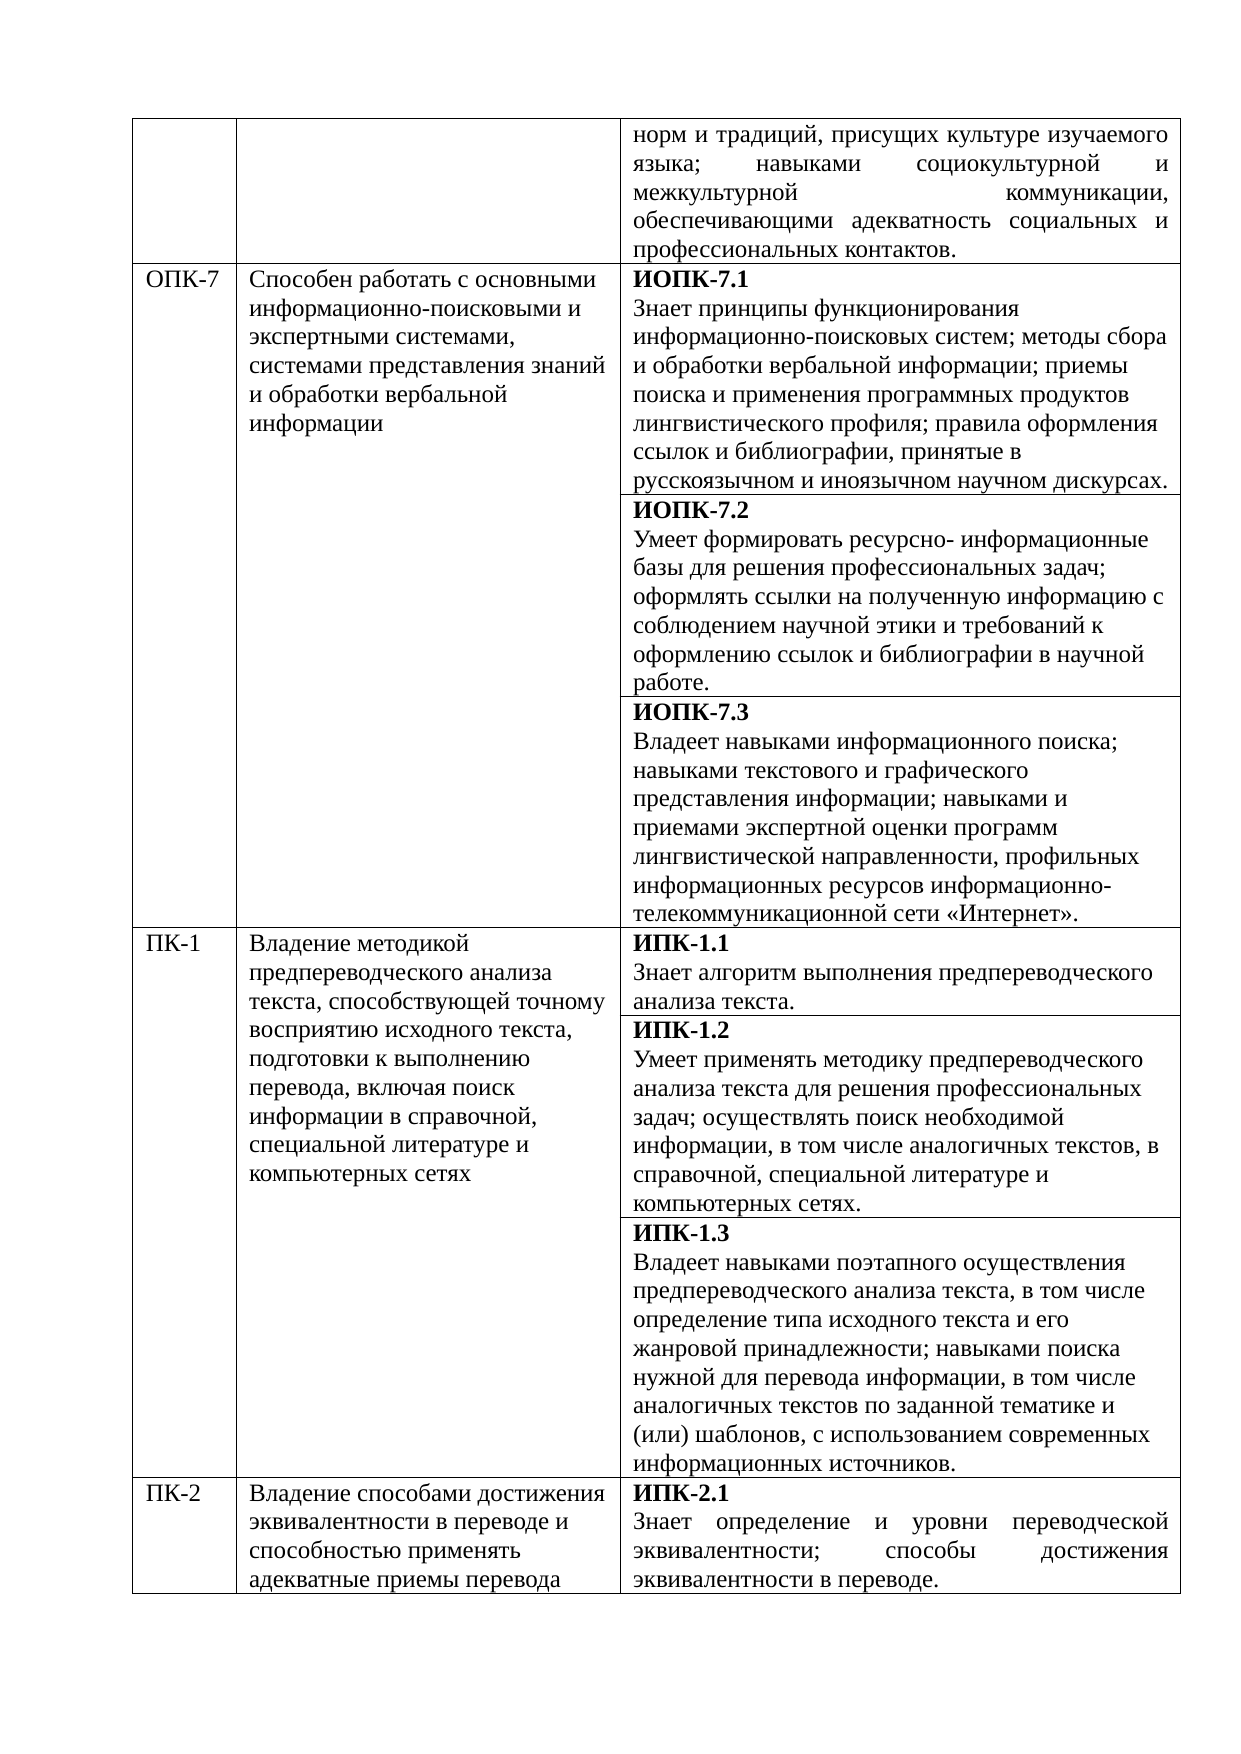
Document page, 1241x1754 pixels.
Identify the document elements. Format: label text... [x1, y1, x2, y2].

table_cell ПК-2 [133, 1478, 236, 1593]
table_cell ИПК-2.1 Знает определение и уровни переводческой эквивалентности; способы достижения эквивалентности в переводе. [621, 1478, 1180, 1593]
table_cell ИПК-1.3 Владеет навыками поэтапного осуществления предпереводческого анализа текста, в том числе определение типа исходного текста и его жанровой принадлежности; навыками поиска нужной для перевода информации, в том числе аналогичных текстов по заданной тематике и (или) шаблонов, с использованием современных информационных источников. [621, 1218, 1180, 1477]
table_cell ИПК-1.2 Умеет применять методику предпереводческого анализа текста для решения профессиональных задач; осуществлять поиск необходимой информации, в том числе аналогичных текстов, в справочной, специальной литературе и компьютерных сетях. [621, 1016, 1180, 1217]
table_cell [621, 119, 1180, 263]
table_cell ПК-1 [133, 928, 236, 1477]
table_cell ИОПК-7.3 Владеет навыками информационного поиска; навыками текстового и графического представления информации; навыками и приемами экспертной оценки программ лингвистической направленности, профильных информационных ресурсов информационно-телекоммуникационной сети «Интернет». [621, 697, 1180, 927]
table_cell ИОПК-7.1 Знает принципы функционирования информационно-поисковых систем; методы сбора и обработки вербальной информации; приемы поиска и применения программных продуктов лингвистического профиля; правила оформления ссылок и библиографии, принятые в русскоязычном и иноязычном научном дискурсах. [621, 264, 1180, 494]
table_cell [237, 1478, 620, 1593]
table_cell Способен работать с основными информационно-поисковыми и экспертными системами, системами представления знаний и обработки вербальной информации [237, 264, 620, 927]
table_cell ИОПК-7.2 Умеет формировать ресурсно- информационные базы для решения профессиональных задач; оформлять ссылки на полученную информацию с соблюдением научной этики и требований к оформлению ссылок и библиографии в научной работе. [621, 495, 1180, 696]
table_cell ОПК-7 [133, 264, 236, 927]
table_cell Владение методикой предпереводческого анализа текста, способствующей точному восприятию исходного текста, подготовки к выполнению перевода, включая поиск информации в справочной, специальной литературе и компьютерных сетях [237, 928, 620, 1477]
table_cell ИПК-1.1 Знает алгоритм выполнения предпереводческого анализа текста. [621, 928, 1180, 1014]
